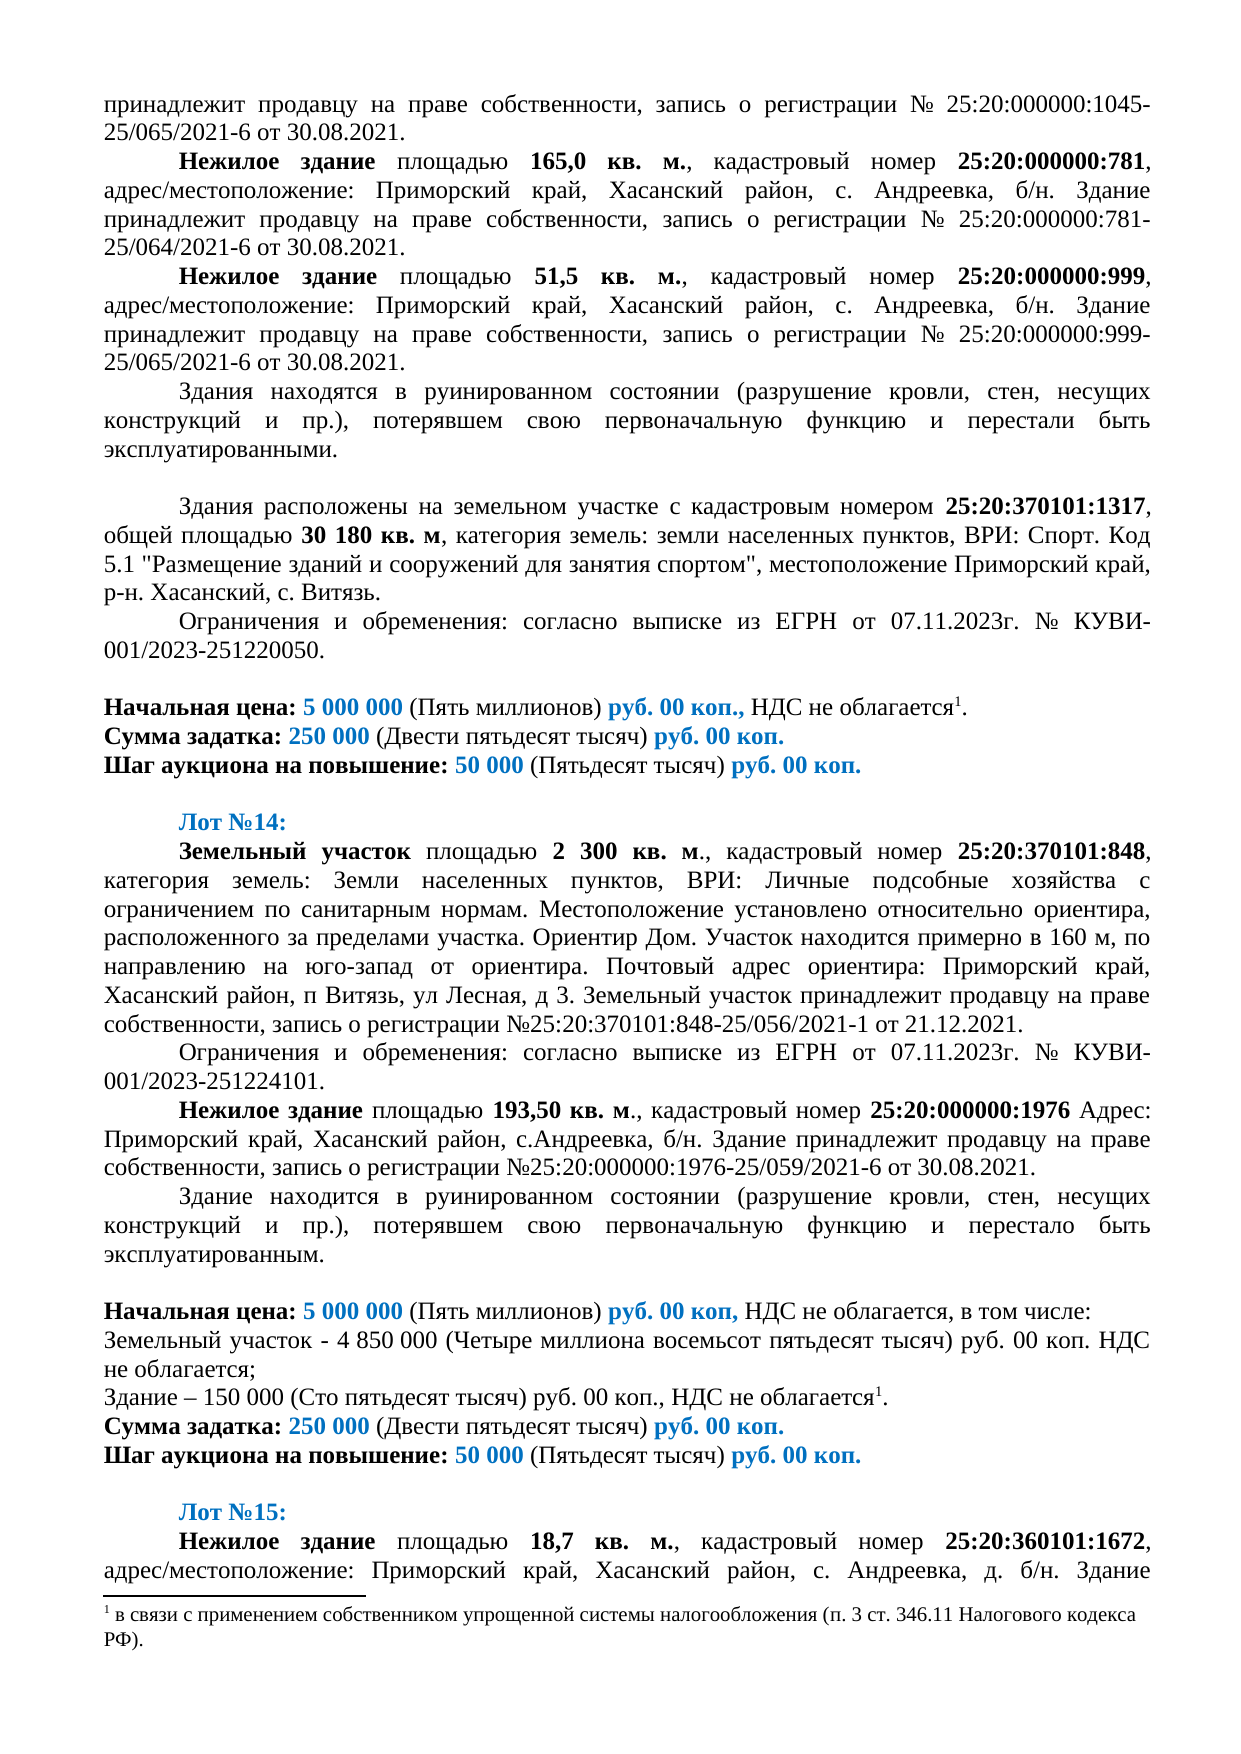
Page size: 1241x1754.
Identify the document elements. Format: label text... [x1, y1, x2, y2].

text Земельный участок площадью 2 300 кв. м., кадастровый номер 25:20:370101:848, категория земель: Земли населенных пунктов, ВРИ: Личные подсобные хозяйства с ограничением по санитарным нормам. Местоположение установлено относительно ориентира, расположенного за пределами участка. Ориентир Дом. Участок находится примерно в 160 м, по направлению на юго-запад от ориентира. Почтовый адрес ориентира: Приморский край, Хасанский район, п Витязь, ул Лесная, д 3. Земельный участок принадлежит продавцу на праве собственности, запись о регистрации №25:20:370101:848-25/056/2021-1 от 21.12.2021. [103, 836, 1152, 1037]
text Здание находится в руинированном состоянии (разрушение кровли, стен, несущих конструкций и пр.), потерявшем свою первоначальную функцию и перестало быть эксплуатированным. [103, 1181, 1152, 1267]
text Сумма задатка: 250 000 (Двести пятьдесят тысяч) руб. 00 коп. [103, 1411, 1152, 1440]
text Нежилое здание площадью 51,5 кв. м., кадастровый номер 25:20:000000:999, адрес/местоположение: Приморский край, Хасанский район, с. Андреевка, б/н. Здание принадлежит продавцу на праве собственности, запись о регистрации № 25:20:000000:999-25/065/2021-6 от 30.08.2021. [103, 261, 1152, 376]
text Здания находятся в руинированном состоянии (разрушение кровли, стен, несущих конструкций и пр.), потерявшем свою первоначальную функцию и перестали быть эксплуатированными. [103, 376, 1152, 462]
text Нежилое здание площадью 165,0 кв. м., кадастровый номер 25:20:000000:781, адрес/местоположение: Приморский край, Хасанский район, с. Андреевка, б/н. Здание принадлежит продавцу на праве собственности, запись о регистрации № 25:20:000000:781-25/064/2021-6 от 30.08.2021. [103, 146, 1152, 261]
text Здание – 150 000 (Сто пятьдесят тысяч) руб. 00 коп., НДС не облагается1. [103, 1382, 1152, 1411]
text Земельный участок - 4 850 000 (Четыре миллиона восемьсот пятьдесят тысяч) руб. 00 коп. НДС не облагается; [103, 1325, 1152, 1382]
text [103, 89, 1152, 146]
text Нежилое здание площадью 193,50 кв. м., кадастровый номер 25:20:000000:1976 Адрес: Приморский край, Хасанский район, с.Андреевка, б/н. Здание принадлежит продавцу на праве собственности, запись о регистрации №25:20:000000:1976-25/059/2021-6 от 30.08.2021. [103, 1095, 1152, 1181]
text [103, 1526, 1152, 1584]
text Ограничения и обременения: согласно выписке из ЕГРН от 07.11.2023г. № КУВИ-001/2023-251220050. [103, 606, 1152, 664]
text Шаг аукциона на повышение: 50 000 (Пятьдесят тысяч) руб. 00 коп. [103, 750, 1152, 779]
text Лот №14: [103, 807, 1152, 836]
text Шаг аукциона на повышение: 50 000 (Пятьдесят тысяч) руб. 00 коп. [103, 1440, 1152, 1469]
text Начальная цена: 5 000 000 (Пять миллионов) руб. 00 коп., НДС не облагается. [103, 692, 1152, 721]
text Сумма задатка: 250 000 (Двести пятьдесят тысяч) руб. 00 коп. [103, 721, 1152, 750]
text Начальная цена: 5 000 000 (Пять миллионов) руб. 00 коп, НДС не облагается, в том числе: [103, 1296, 1152, 1325]
text Лот №15: [103, 1497, 1152, 1526]
text Ограничения и обременения: согласно выписке из ЕГРН от 07.11.2023г. № КУВИ-001/2023-251224101. [103, 1037, 1152, 1095]
text Здания расположены на земельном участке с кадастровым номером 25:20:370101:1317, общей площадью 30 180 кв. м, категория земель: земли населенных пунктов, ВРИ: Спорт. Код 5.1 "Размещение зданий и сооружений для занятия спортом", местоположение Приморский край, р-н. Хасанский, с. Витязь. [103, 491, 1152, 606]
